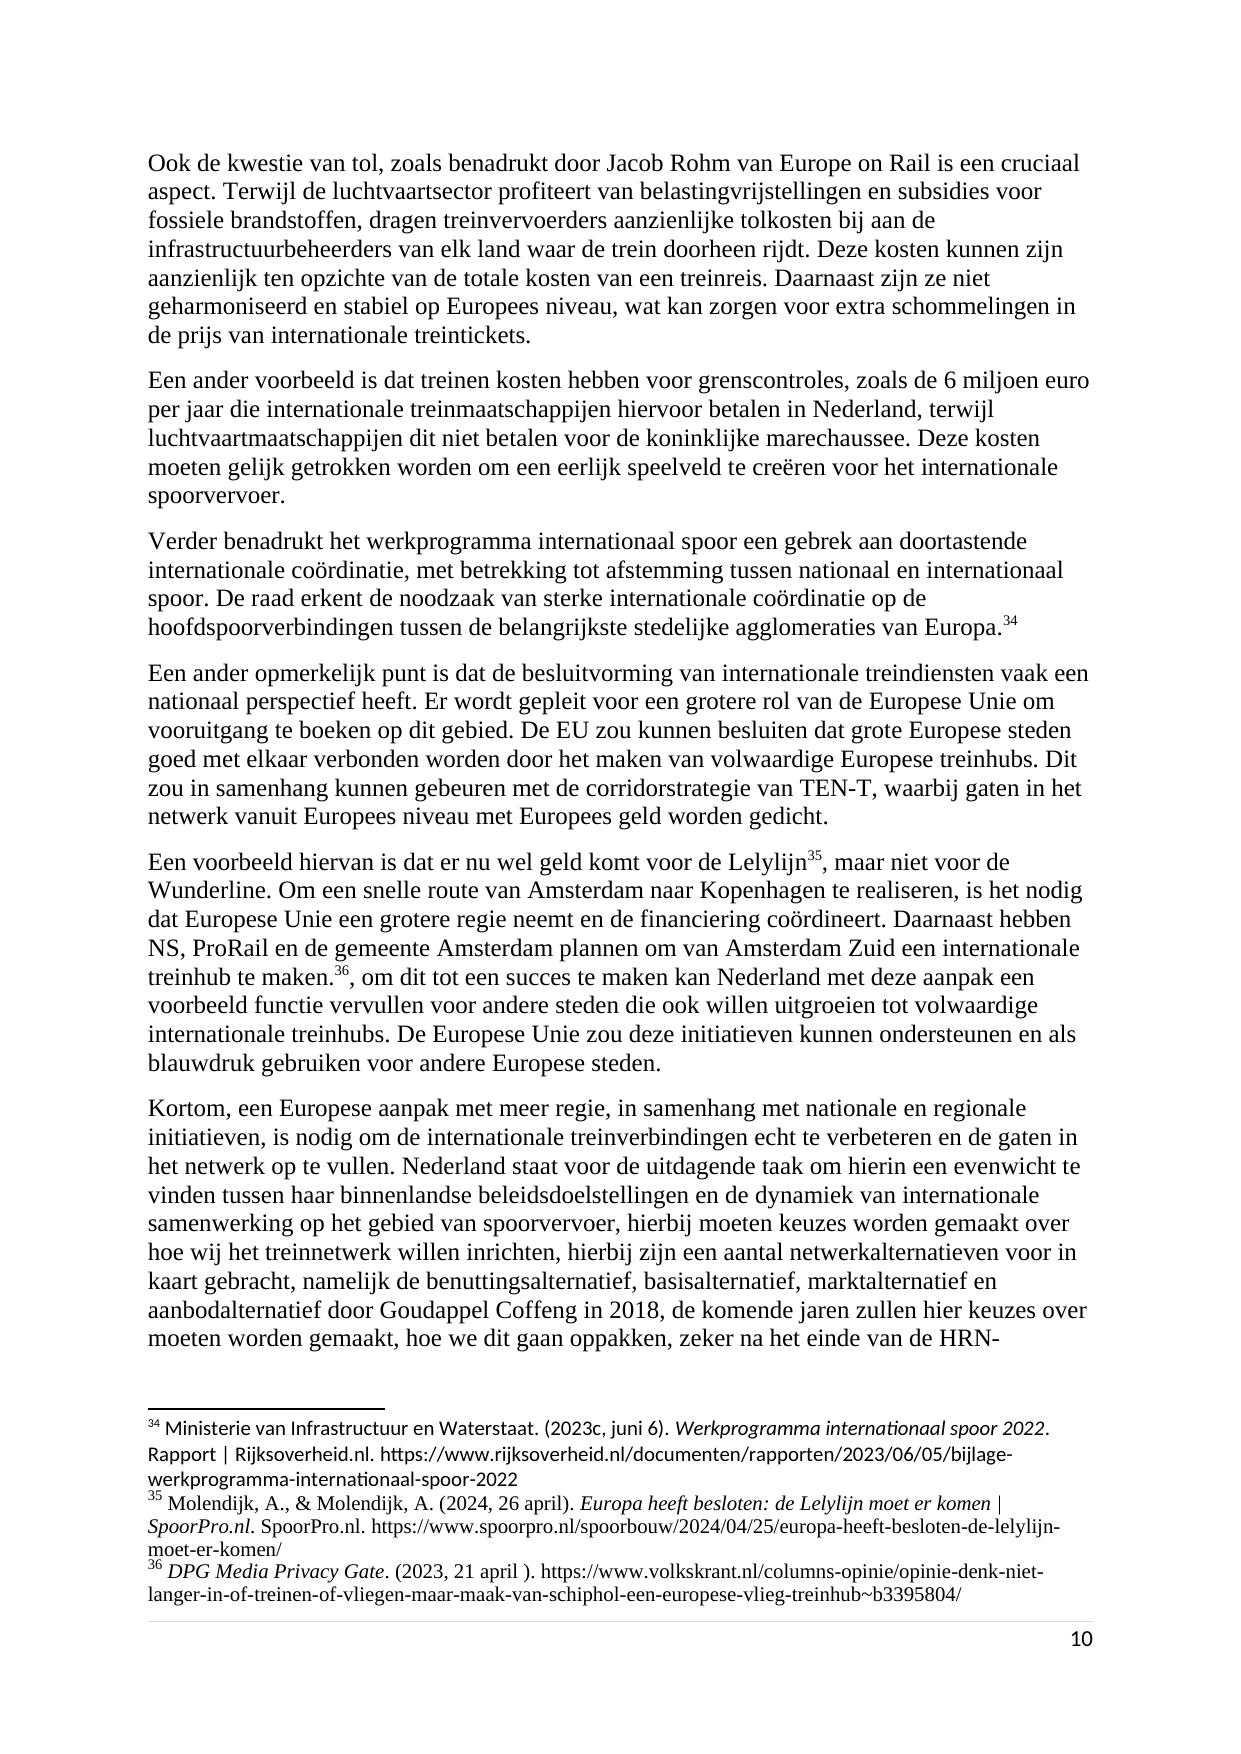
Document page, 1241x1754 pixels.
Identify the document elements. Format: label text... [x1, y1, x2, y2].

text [148, 1093, 1093, 1352]
text Een ander voorbeeld is dat treinen kosten hebben voor grenscontroles, zoals de 6 miljoen euro per jaar die internationale treinmaatschappijen hiervoor betalen in Nederland, terwijl luchtvaartmaatschappijen dit niet betalen voor de koninklijke marechaussee. Deze kosten moeten gelijk getrokken worden om een eerlijk speelveld te creëren voor het internationale spoorvervoer. [148, 366, 1093, 509]
text Verder benadrukt het werkprogramma internationaal spoor een gebrek aan doortastende internationale coördinatie, met betrekking tot afstemming tussen nationaal en internationaal spoor. De raad erkent de noodzaak van sterke internationale coördinatie op de hoofdspoorverbindingen tussen de belangrijkste stedelijke agglomeraties van Europa. [148, 526, 1093, 641]
text Een ander opmerkelijk punt is dat de besluitvorming van internationale treindiensten vaak een nationaal perspectief heeft. Er wordt gepleit voor een grotere rol van de Europese Unie om vooruitgang te boeken op dit gebied. De EU zou kunnen besluiten dat grote Europese steden goed met elkaar verbonden worden door het maken van volwaardige Europese treinhubs. Dit zou in samenhang kunnen gebeuren met de corridorstrategie van TEN-T, waarbij gaten in het netwerk vanuit Europees niveau met Europees geld worden gedicht. [148, 658, 1093, 830]
text Ook de kwestie van tol, zoals benadrukt door Jacob Rohm van Europe on Rail is een cruciaal aspect. Terwijl de luchtvaartsector profiteert van belastingvrijstellingen en subsidies voor fossiele brandstoffen, dragen treinvervoerders aanzienlijke tolkosten bij aan de infrastructuurbeheerders van elk land waar de trein doorheen rijdt. Deze kosten kunnen zijn aanzienlijk ten opzichte van de totale kosten van een treinreis. Daarnaast zijn ze niet geharmoniseerd en stabiel op Europees niveau, wat kan zorgen voor extra schommelingen in de prijs van internationale treintickets. [148, 148, 1093, 349]
text Een voorbeeld hiervan is dat er nu wel geld komt voor de Lelylijn, maar niet voor de Wunderline. Om een snelle route van Amsterdam naar Kopenhagen te realiseren, is het nodig dat Europese Unie een grotere regie neemt en de financiering coördineert. Daarnaast hebben NS, ProRail en de gemeente Amsterdam plannen om van Amsterdam Zuid een internationale treinhub te maken., om dit tot een succes te maken kan Nederland met deze aanpak een voorbeeld functie vervullen voor andere steden die ook willen uitgroeien tot volwaardige internationale treinhubs. De Europese Unie zou deze initiatieven kunnen ondersteunen en als blauwdruk gebruiken voor andere Europese steden. [148, 847, 1093, 1077]
